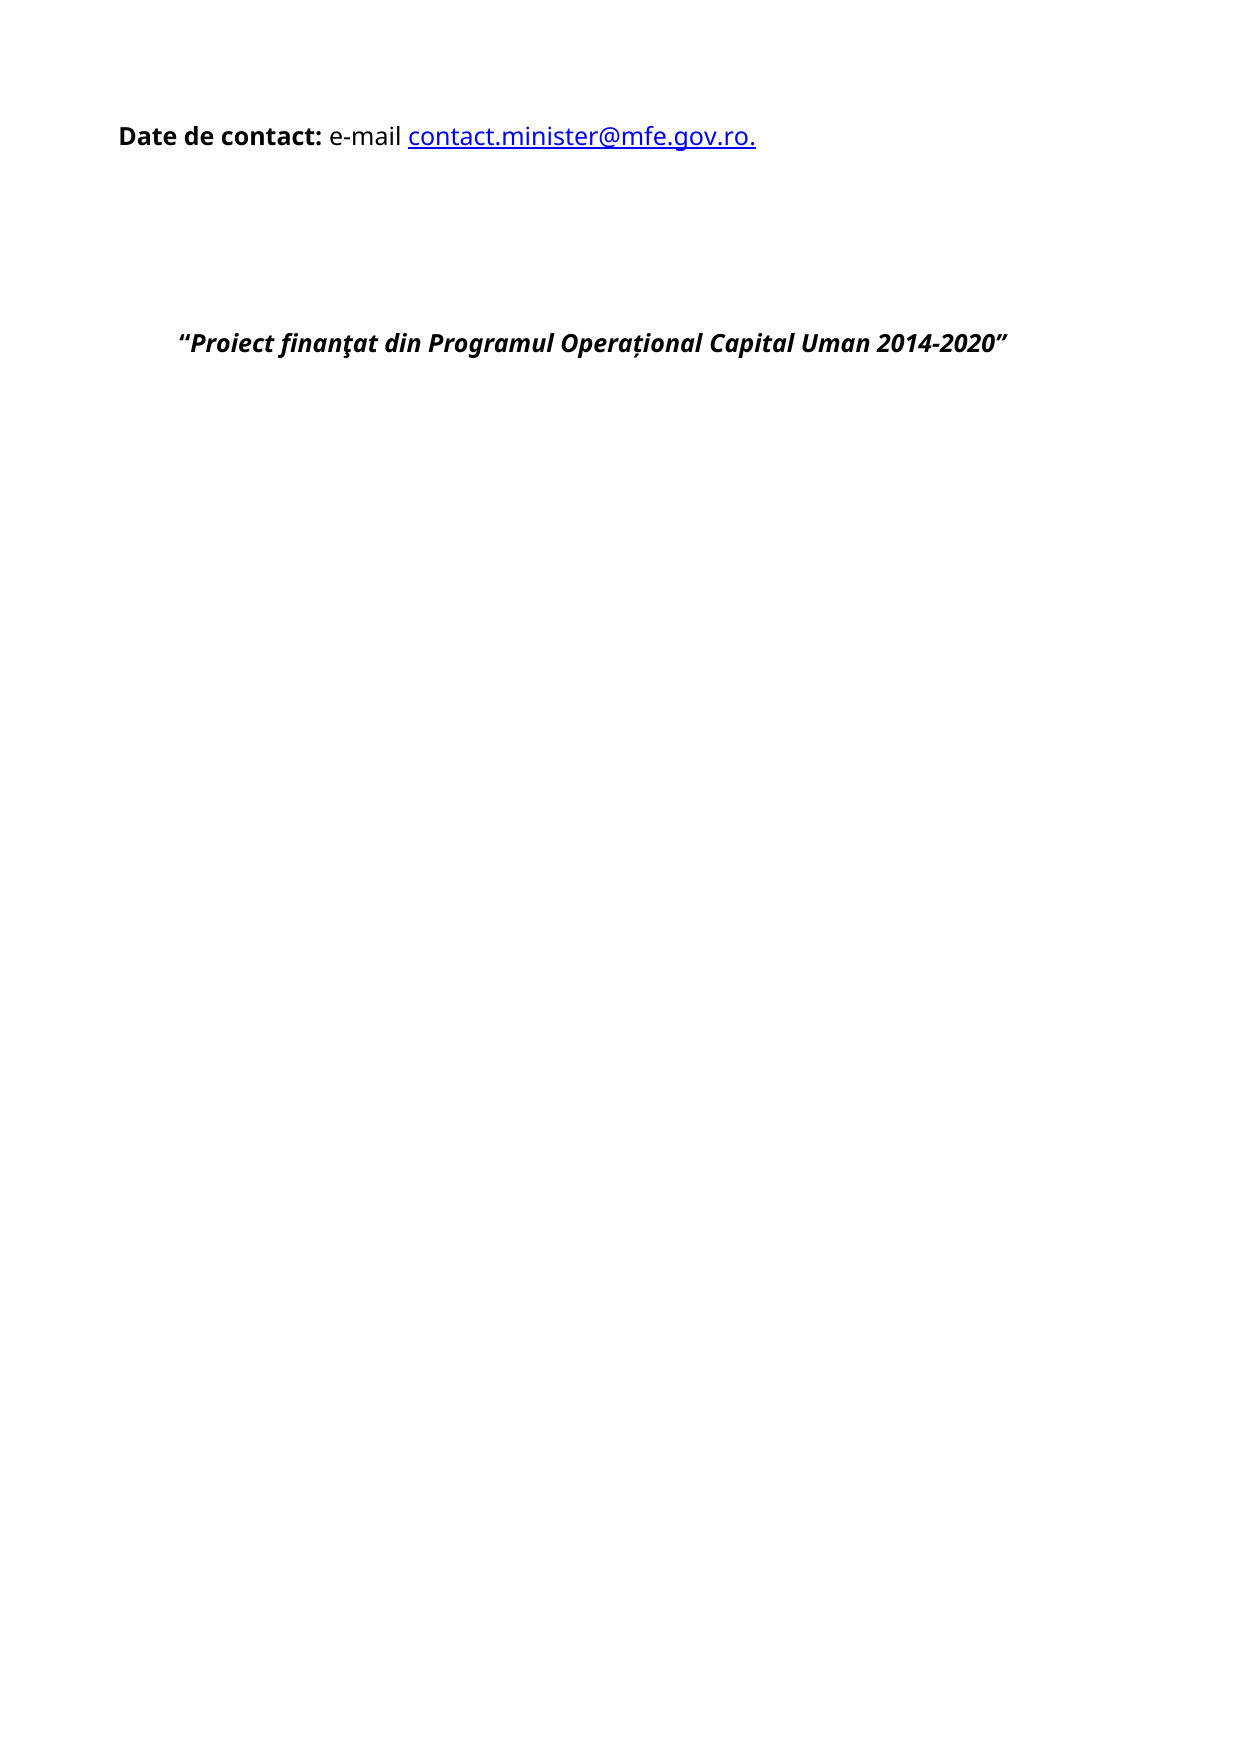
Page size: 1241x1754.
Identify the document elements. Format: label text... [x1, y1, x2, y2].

text Date de contact: e-mail contact.minister@mfe.gov.ro. [118, 118, 1125, 152]
text “Proiect finanţat din Programul Operațional Capital Uman 2014-2020” [118, 325, 1125, 359]
